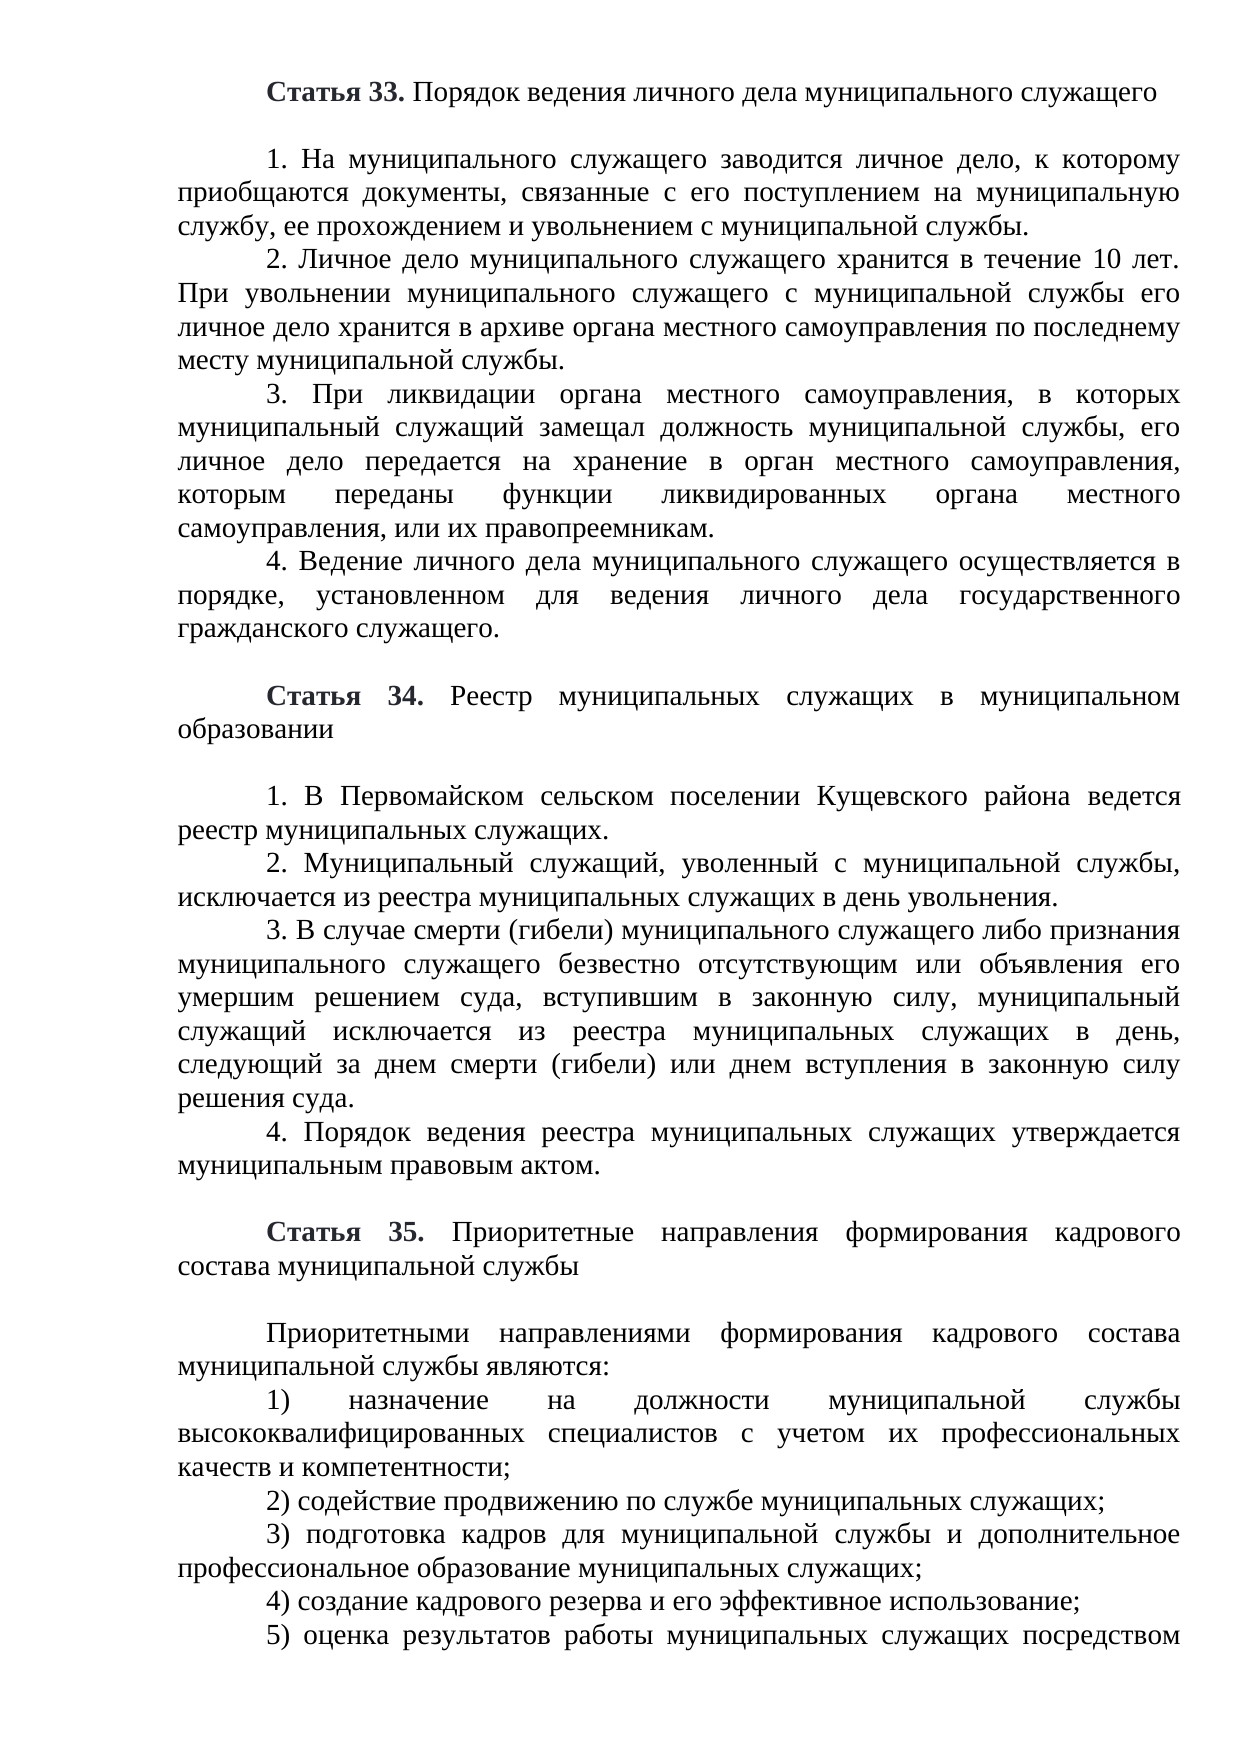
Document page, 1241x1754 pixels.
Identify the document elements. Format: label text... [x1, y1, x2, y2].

text 2. Личное дело муниципального служащего хранится в течение 10 лет. При увольнении муниципального служащего с муниципальной службы его личное дело хранится в архиве органа местного самоуправления по последнему месту муниципальной службы. [177, 242, 1181, 376]
text 4. Порядок ведения реестра муниципальных служащих утверждается муниципальным правовым актом. [177, 1114, 1181, 1181]
text 1. В Первомайском сельском поселении Кущевского района ведется реестр муниципальных служащих. [177, 778, 1181, 845]
text Приоритетными направлениями формирования кадрового состава муниципальной службы являются: [177, 1315, 1181, 1382]
text 1) назначение на должности муниципальной службы высококвалифицированных специалистов с учетом их профессиональных качеств и компетентности; [177, 1382, 1181, 1483]
text 1. Ha муниципального служащего заводится личное дело, к которому приобщаются документы, связанные с его поступлением на муниципальную службу, ее прохождением и увольнением с муниципальной службы. [177, 141, 1181, 242]
text 4. Ведение личного дела муниципального служащего осуществляется в порядке, установленном для ведения личного дела государственного гражданского служащего. [177, 543, 1181, 644]
text 2) содействие продвижению по службе муниципальных служащих; [177, 1483, 1181, 1516]
text Статья 35. Приоритетные направления формирования кадрового состава муниципальной службы [177, 1214, 1181, 1281]
text Статья 34. Реестр муниципальных служащих в муниципальном образовании [177, 678, 1181, 745]
text 3. В случае смерти (гибели) муниципального служащего либо признания муниципального служащего безвестно отсутствующим или объявления его умершим решением суда, вступившим в законную силу, муниципальный служащий исключается из реестра муниципальных служащих в день, следующий за днем смерти (гибели) или днем вступления в законную силу решения суда. [177, 912, 1181, 1114]
text 4) создание кадрового резерва и его эффективное использование; [177, 1583, 1181, 1617]
text Статья 33. Порядок ведения личного дела муниципального служащего [177, 74, 1181, 107]
text 3) подготовка кадров для муниципальной службы и дополнительное профессиональное образование муниципальных служащих; [177, 1516, 1181, 1583]
text 2. Муниципальный служащий, уволенный с муниципальной службы, исключается из реестра муниципальных служащих в день увольнения. [177, 845, 1181, 912]
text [177, 1617, 1181, 1650]
text 3. При ликвидации органа местного самоуправления, в которых муниципальный служащий замещал должность муниципальной службы, его личное дело передается на хранение в орган местного самоуправления, которым переданы функции ликвидированных органа местного самоуправления, или их правопреемникам. [177, 376, 1181, 543]
